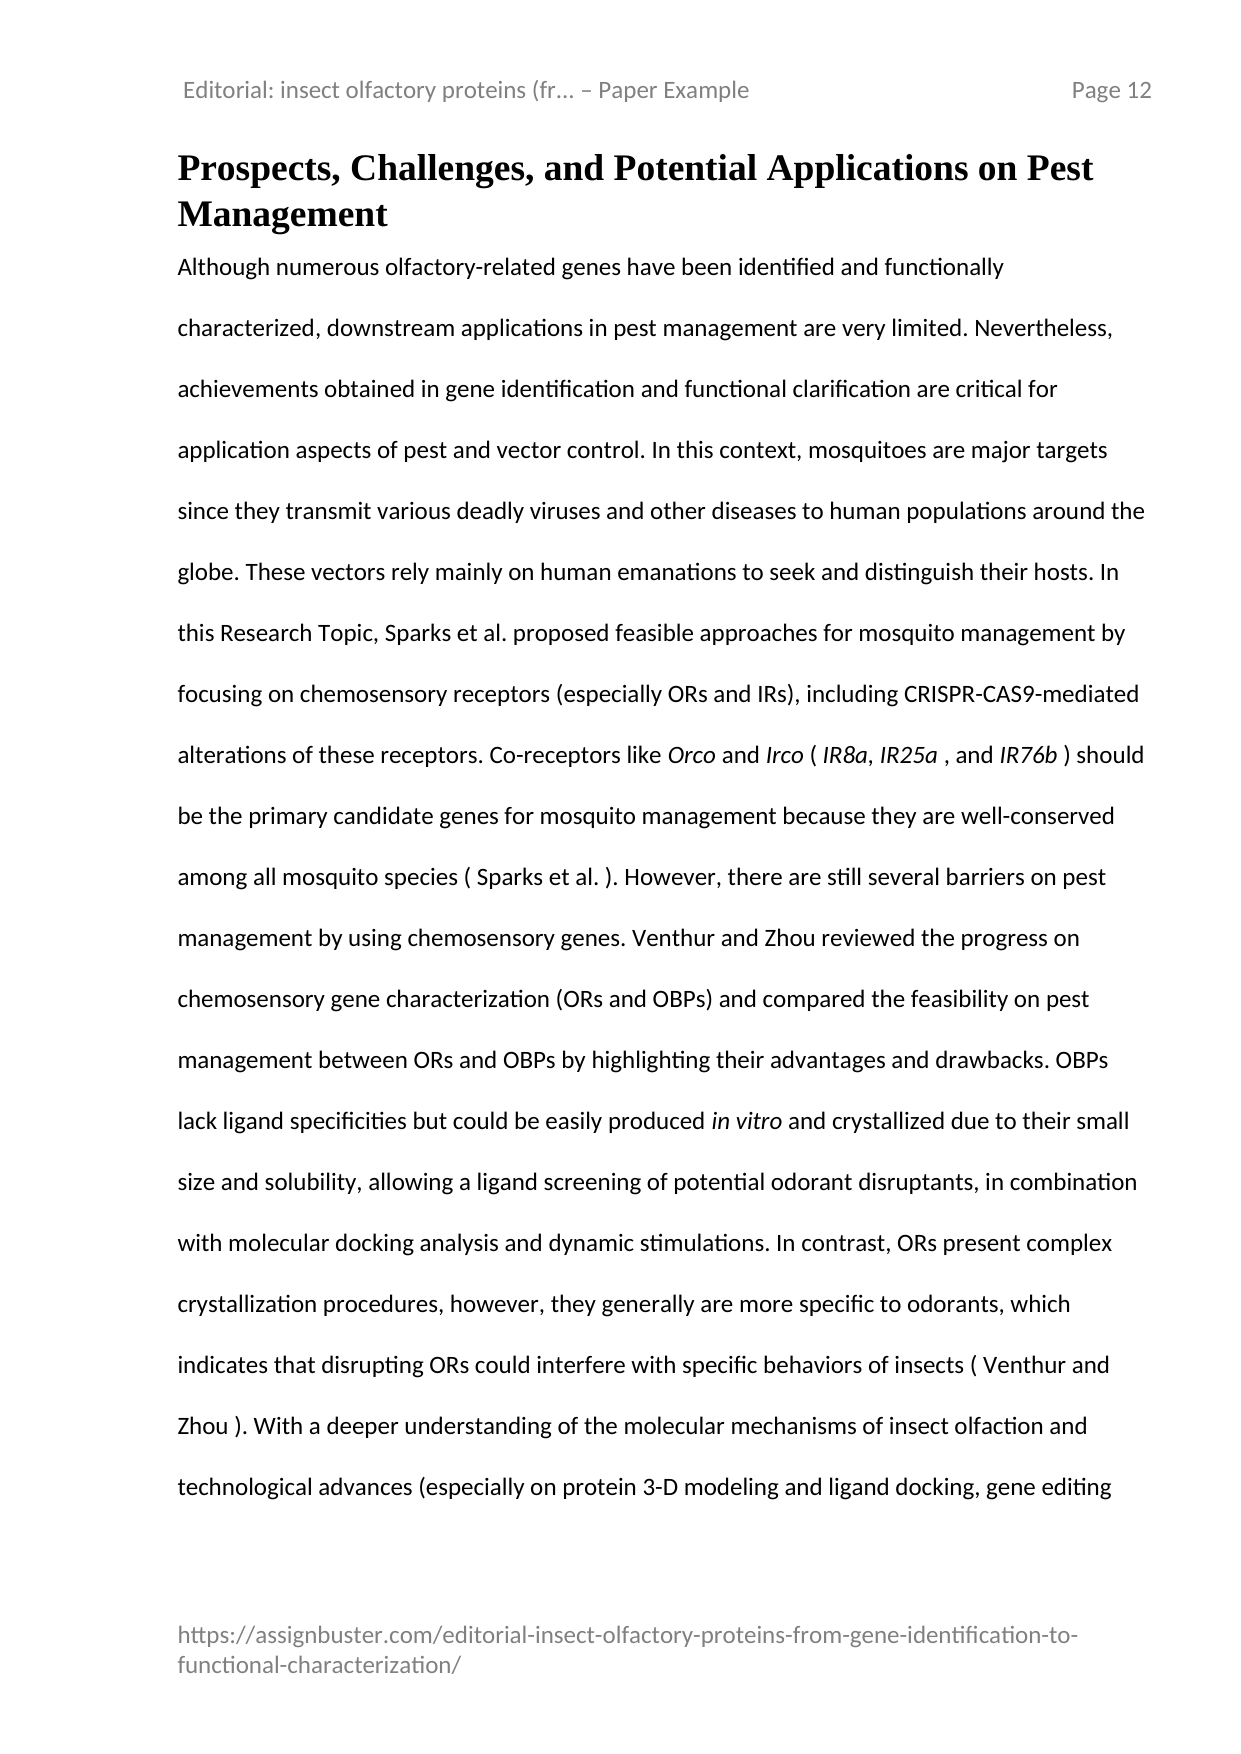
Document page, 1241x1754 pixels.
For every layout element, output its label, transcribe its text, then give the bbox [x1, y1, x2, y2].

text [177, 251, 1152, 1502]
subtitle Prospects, Challenges, and Potential Applications on Pest Management [177, 145, 1152, 235]
